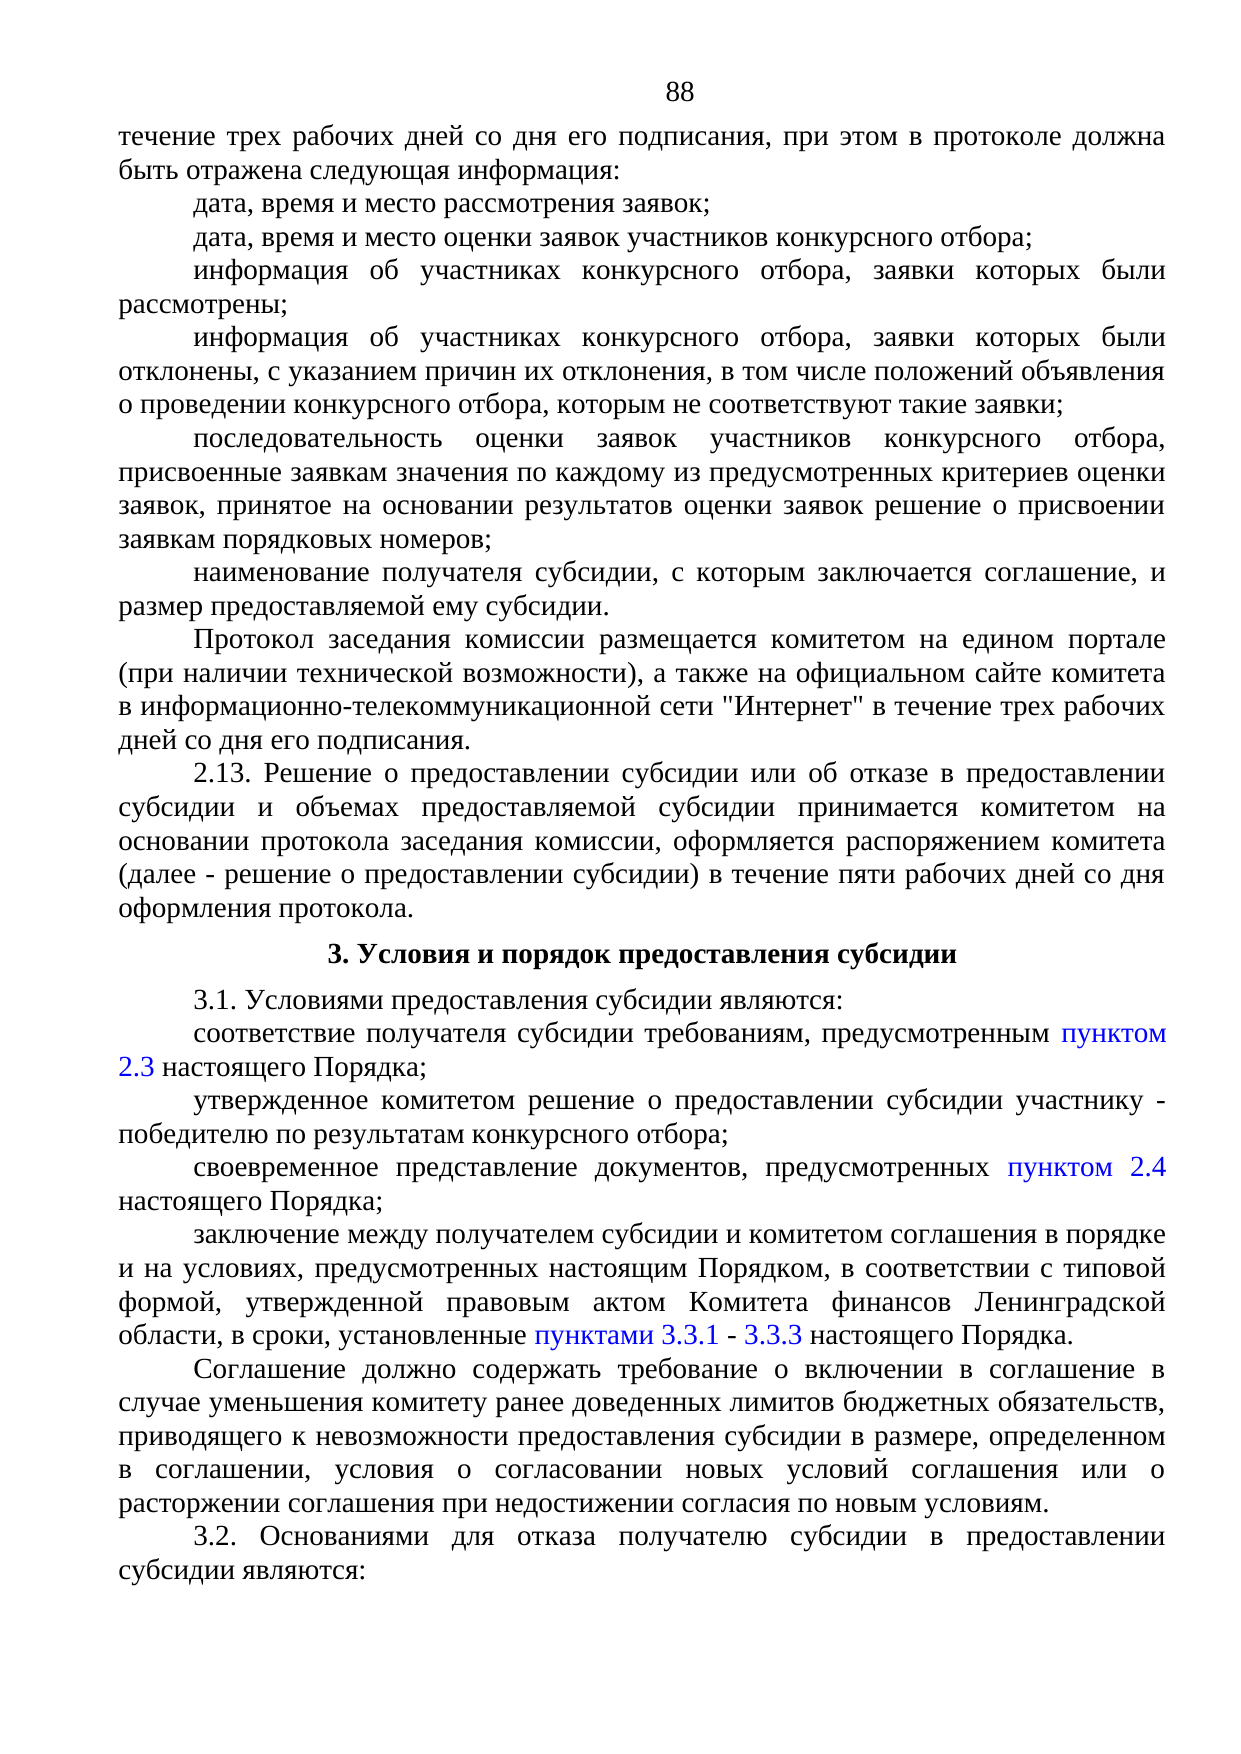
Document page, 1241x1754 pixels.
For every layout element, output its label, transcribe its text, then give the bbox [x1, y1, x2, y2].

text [118, 118, 1167, 185]
text утвержденное комитетом решение о предоставлении субсидии участнику - победителю по результатам конкурсного отбора; [118, 1082, 1167, 1149]
text 3.1. Условиями предоставления субсидии являются: [118, 982, 1167, 1015]
text заключение между получателем субсидии и комитетом соглашения в порядке и на условиях, предусмотренных настоящим Порядком, в соответствии с типовой формой, утвержденной правовым актом Комитета финансов Ленинградской области, в сроки, установленные пунктами 3.3.1 - 3.3.3 настоящего Порядка. [118, 1217, 1167, 1351]
text Соглашение должно содержать требование о включении в соглашение в случае уменьшения комитету ранее доведенных лимитов бюджетных обязательств, приводящего к невозможности предоставления субсидии в размере, определенном в соглашении, условия о согласовании новых условий соглашения или о расторжении соглашения при недостижении согласия по новым условиям. [118, 1351, 1167, 1518]
text дата, время и место рассмотрения заявок; [118, 185, 1167, 219]
text информация об участниках конкурсного отбора, заявки которых были отклонены, с указанием причин их отклонения, в том числе положений объявления о проведении конкурсного отбора, которым не соответствуют такие заявки; [118, 319, 1167, 420]
text 3. Условия и порядок предоставления субсидии [118, 936, 1167, 969]
text соответствие получателя субсидии требованиям, предусмотренным пунктом 2.3 настоящего Порядка; [118, 1015, 1167, 1082]
text последовательность оценки заявок участников конкурсного отбора, присвоенные заявкам значения по каждому из предусмотренных критериев оценки заявок, принятое на основании результатов оценки заявок решение о присвоении заявкам порядковых номеров; [118, 420, 1167, 554]
text наименование получателя субсидии, с которым заключается соглашение, и размер предоставляемой ему субсидии. [118, 554, 1167, 621]
text дата, время и место оценки заявок участников конкурсного отбора; [118, 219, 1167, 252]
text своевременное представление документов, предусмотренных пунктом 2.4 настоящего Порядка; [118, 1149, 1167, 1217]
text 3.2. Основаниями для отказа получателю субсидии в предоставлении субсидии являются: [118, 1518, 1167, 1586]
text информация об участниках конкурсного отбора, заявки которых были рассмотрены; [118, 252, 1167, 319]
text 2.13. Решение о предоставлении субсидии или об отказе в предоставлении субсидии и объемах предоставляемой субсидии принимается комитетом на основании протокола заседания комиссии, оформляется распоряжением комитета (далее - решение о предоставлении субсидии) в течение пяти рабочих дней со дня оформления протокола. [118, 756, 1167, 923]
text Протокол заседания комиссии размещается комитетом на едином портале (при наличии технической возможности), а также на официальном сайте комитета в информационно-телекоммуникационной сети "Интернет" в течение трех рабочих дней со дня его подписания. [118, 621, 1167, 756]
